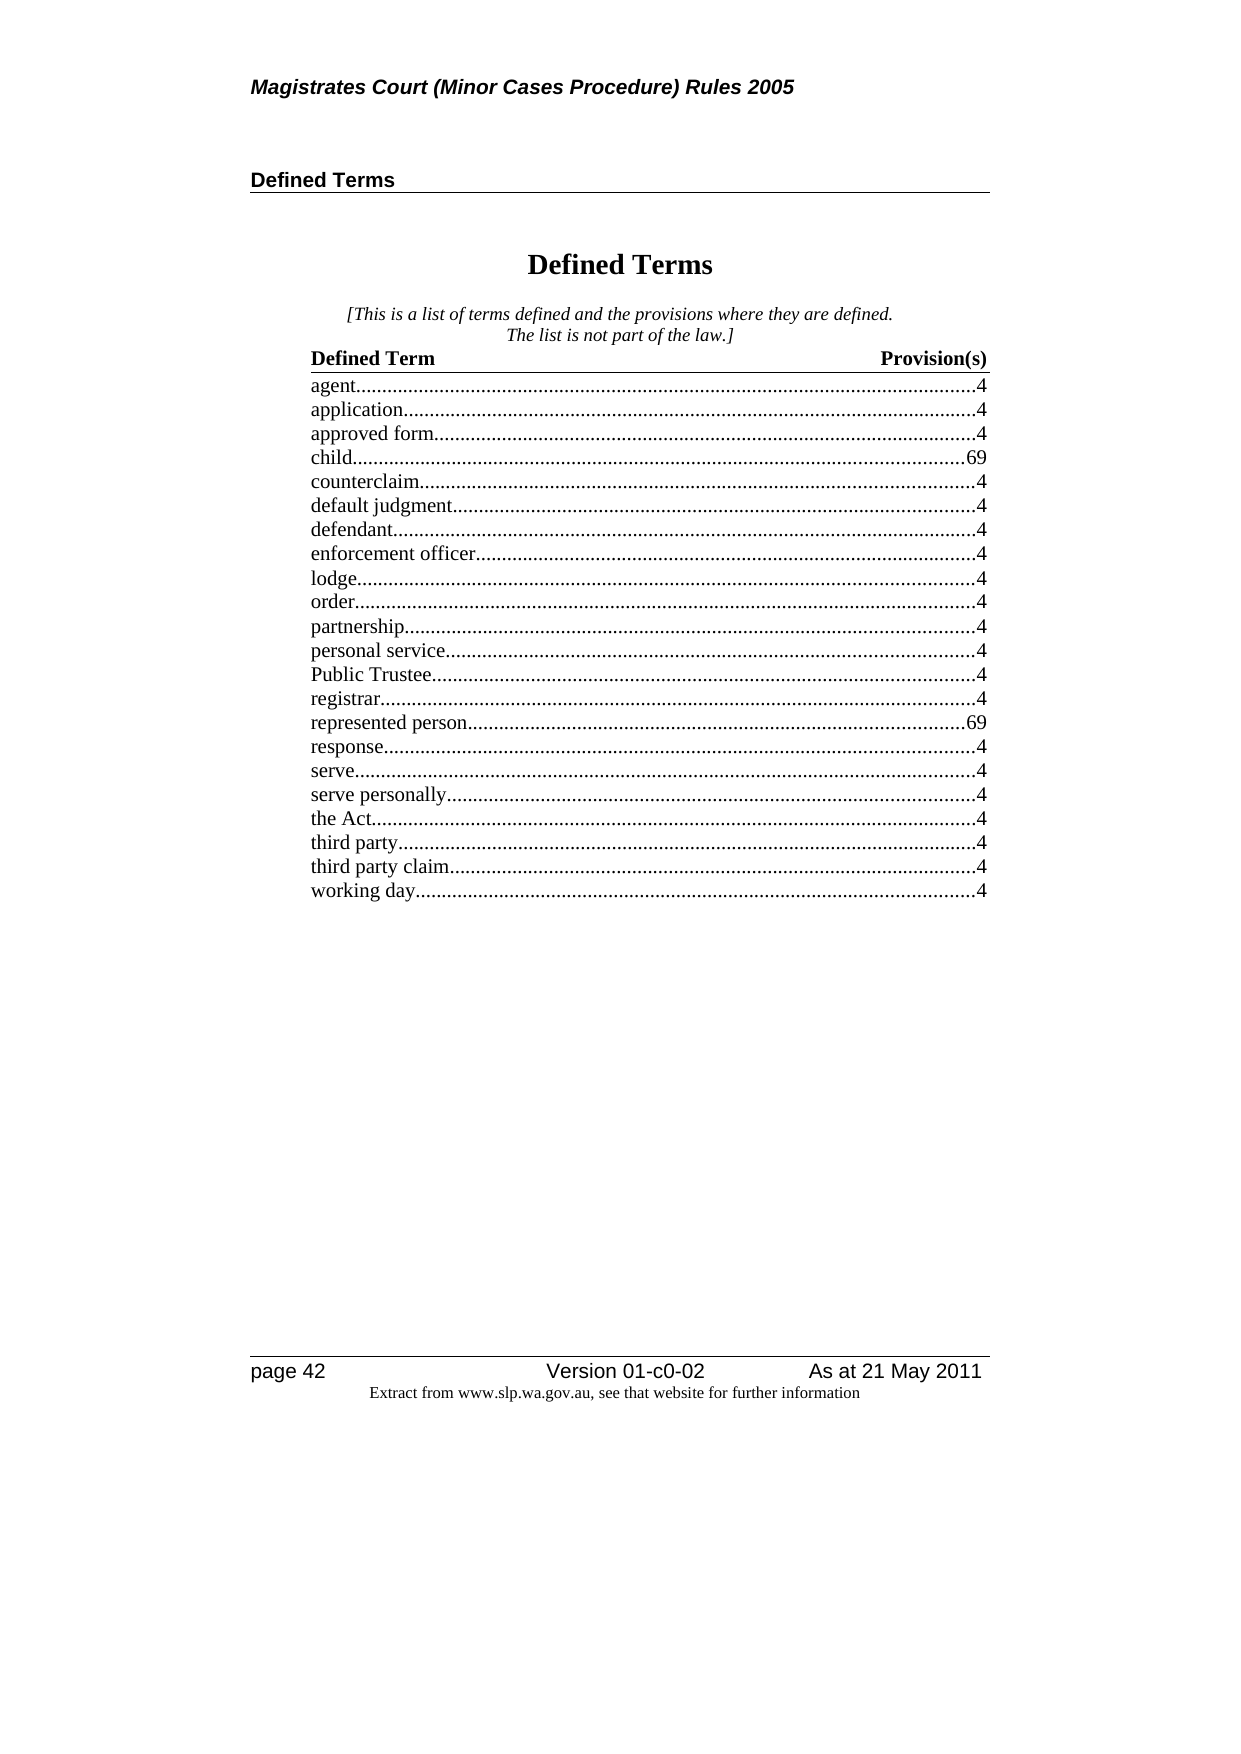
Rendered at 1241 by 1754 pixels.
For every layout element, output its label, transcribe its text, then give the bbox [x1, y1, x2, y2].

text partnership 4 [311, 613, 929, 638]
text order 4 [311, 589, 929, 613]
text lodge 4 [311, 565, 929, 589]
text enforcement officer 4 [311, 541, 929, 565]
text third party claim 4 [311, 854, 929, 878]
text defendant 4 [311, 517, 929, 541]
subtitle Defined Terms [250, 247, 990, 281]
text the Act 4 [311, 806, 929, 830]
text counterclaim 4 [311, 469, 929, 493]
text working day 4 [311, 878, 929, 902]
text response 4 [311, 734, 929, 758]
text serve 4 [311, 758, 929, 782]
text agent 4 [311, 373, 929, 397]
text represented person 69 [311, 710, 929, 734]
text Public Trustee 4 [311, 662, 929, 686]
text approved form 4 [311, 421, 929, 445]
text child 69 [311, 445, 929, 469]
text default judgment 4 [311, 493, 929, 517]
text third party 4 [311, 830, 929, 854]
text personal service 4 [311, 638, 929, 662]
text application 4 [311, 397, 929, 421]
text [This is a list of terms defined and the provisions where they are defined. The list is not part of the law.] [339, 303, 901, 346]
text serve personally 4 [311, 782, 929, 806]
text registrar 4 [311, 686, 929, 710]
text Defined Term Provision(s) [311, 346, 990, 372]
